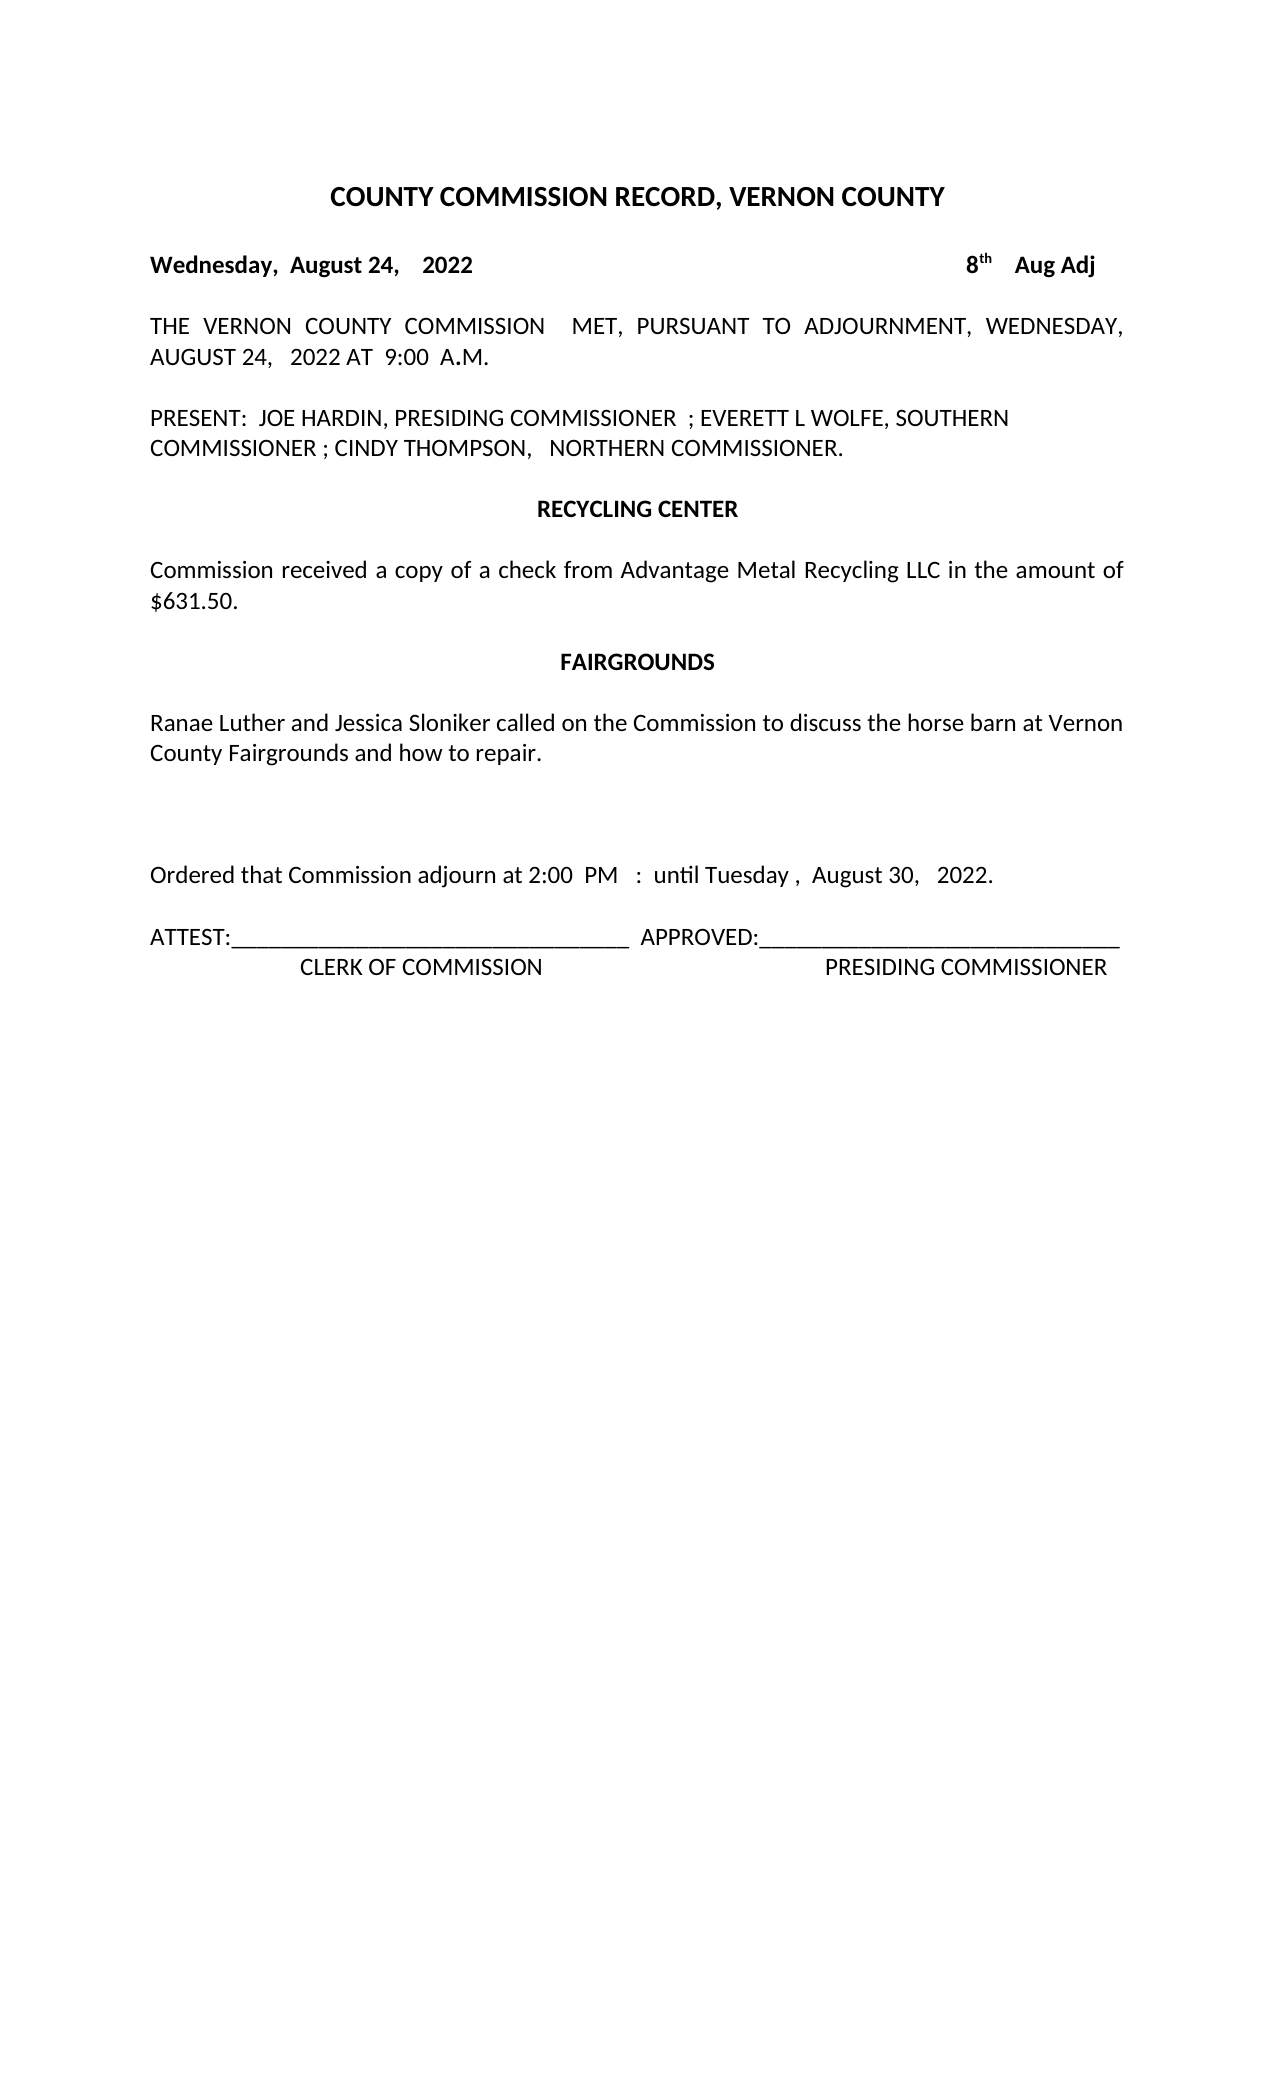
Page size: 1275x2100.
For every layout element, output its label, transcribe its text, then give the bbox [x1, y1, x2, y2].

text RECYCLING CENTER [150, 493, 1125, 524]
text FAIRGROUNDS [150, 646, 1125, 677]
text Ordered that Commission adjourn at 2:00 PM : until Tuesday , August 30, 2022. [150, 860, 1125, 890]
text Ranae Luther and Jessica Sloniker called on the Commission to discuss the horse barn at Vernon County Fairgrounds and how to repair. [150, 707, 1125, 768]
text CLERK OF COMMISSION PRESIDING COMMISSIONER [150, 951, 1125, 982]
text COUNTY COMMISSION RECORD, VERNON COUNTY [150, 178, 1125, 214]
text Commission received a copy of a check from Advantage Metal Recycling LLC in the amount of $631.50. [150, 554, 1125, 616]
text PRESENT: JOE HARDIN, PRESIDING COMMISSIONER ; EVERETT L WOLFE, SOUTHERN COMMISSIONER ; CINDY THOMPSON, NORTHERN COMMISSIONER. [150, 402, 1125, 463]
text Wednesday, August 24, 2022 8th Aug Adj [150, 249, 1125, 280]
text THE VERNON COUNTY COMMISSION MET, PURSUANT TO ADJOURNMENT, WEDNESDAY, AUGUST 24, 2022 AT 9:00 A.M. [150, 310, 1125, 371]
text ATTEST:________________________________ APPROVED:_____________________________ [150, 921, 1125, 951]
